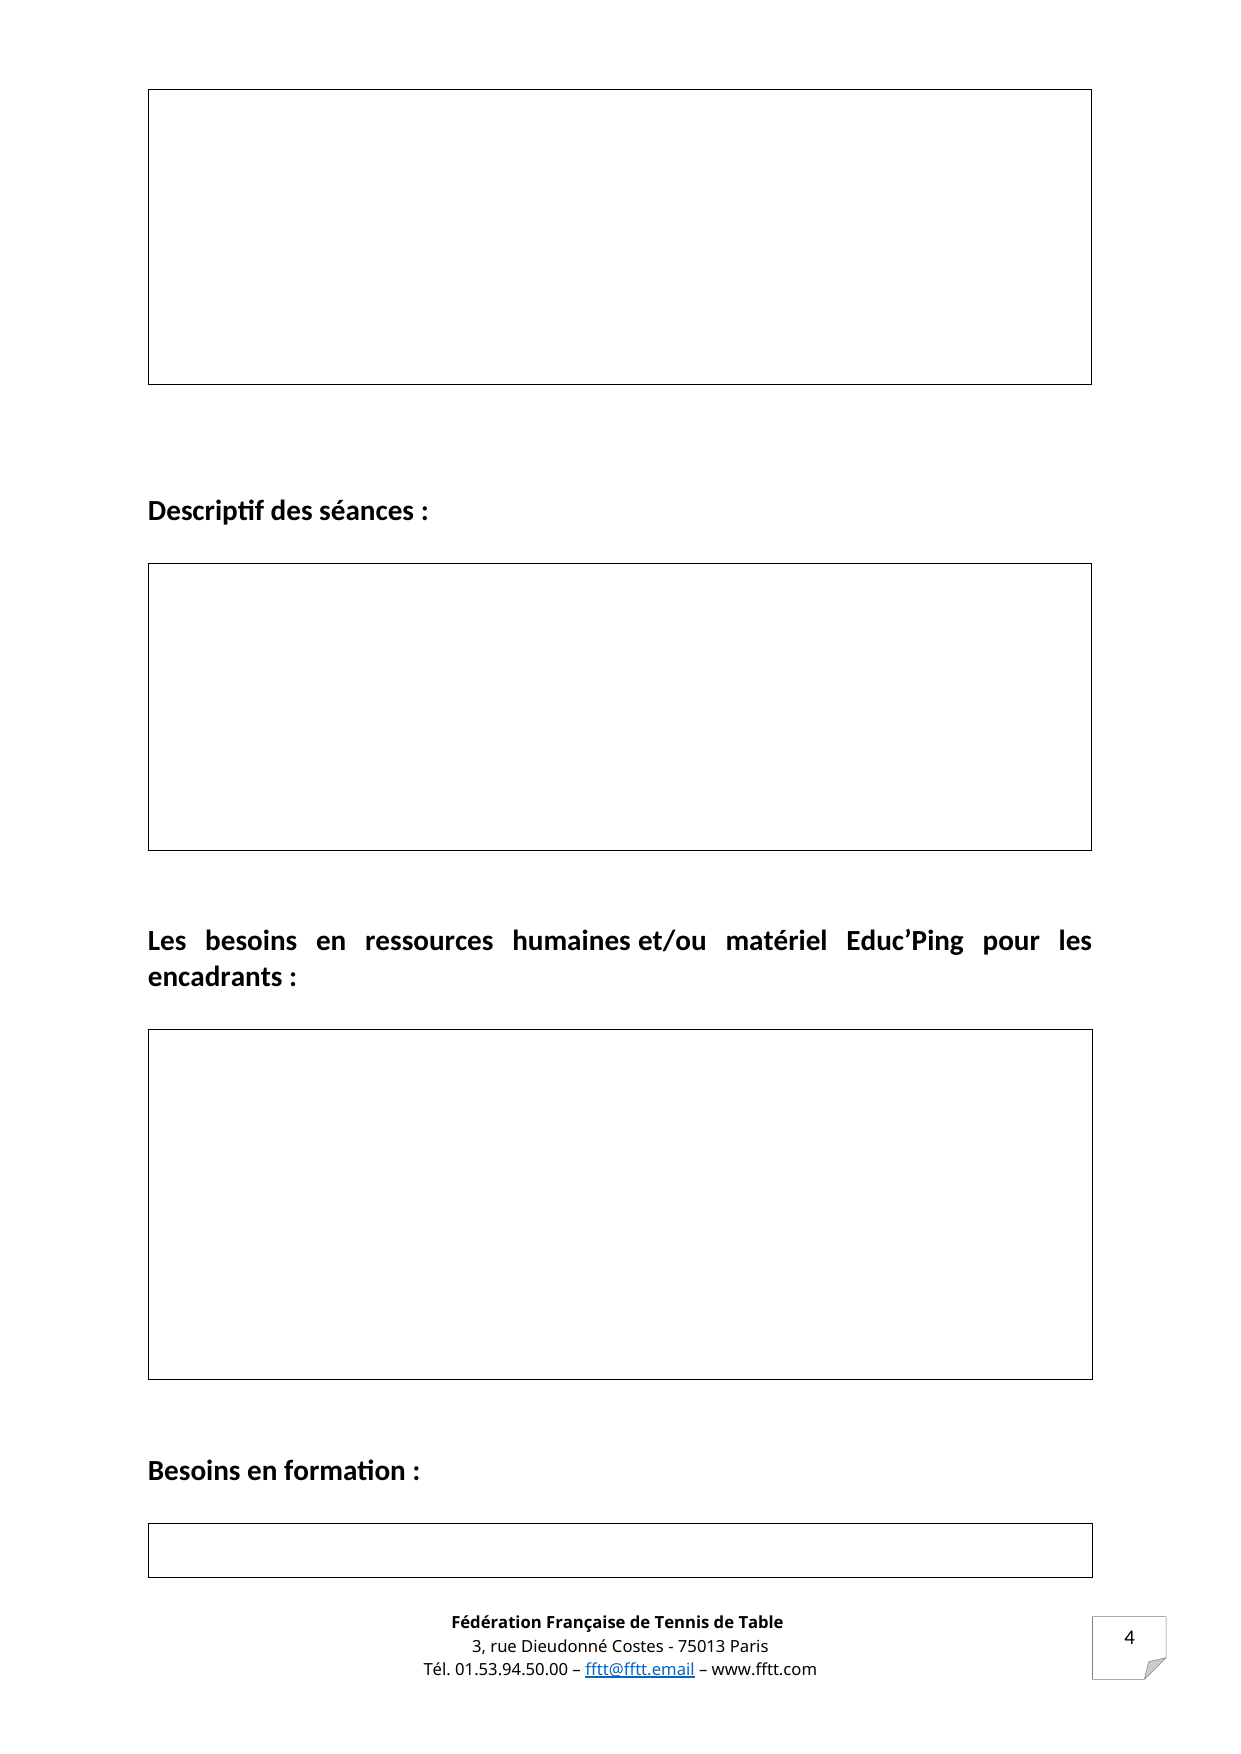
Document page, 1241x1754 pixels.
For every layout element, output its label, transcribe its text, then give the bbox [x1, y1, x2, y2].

text Besoins en formation : [148, 1452, 1093, 1487]
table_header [149, 1524, 1092, 1577]
table_header [149, 90, 1091, 384]
text Les besoins en ressources humaines et/ou matériel Educ’Ping pour les encadrants : [148, 922, 1093, 993]
table_header [149, 1030, 1092, 1379]
table_header [149, 564, 1091, 850]
text Descriptif des séances : [148, 492, 1093, 527]
